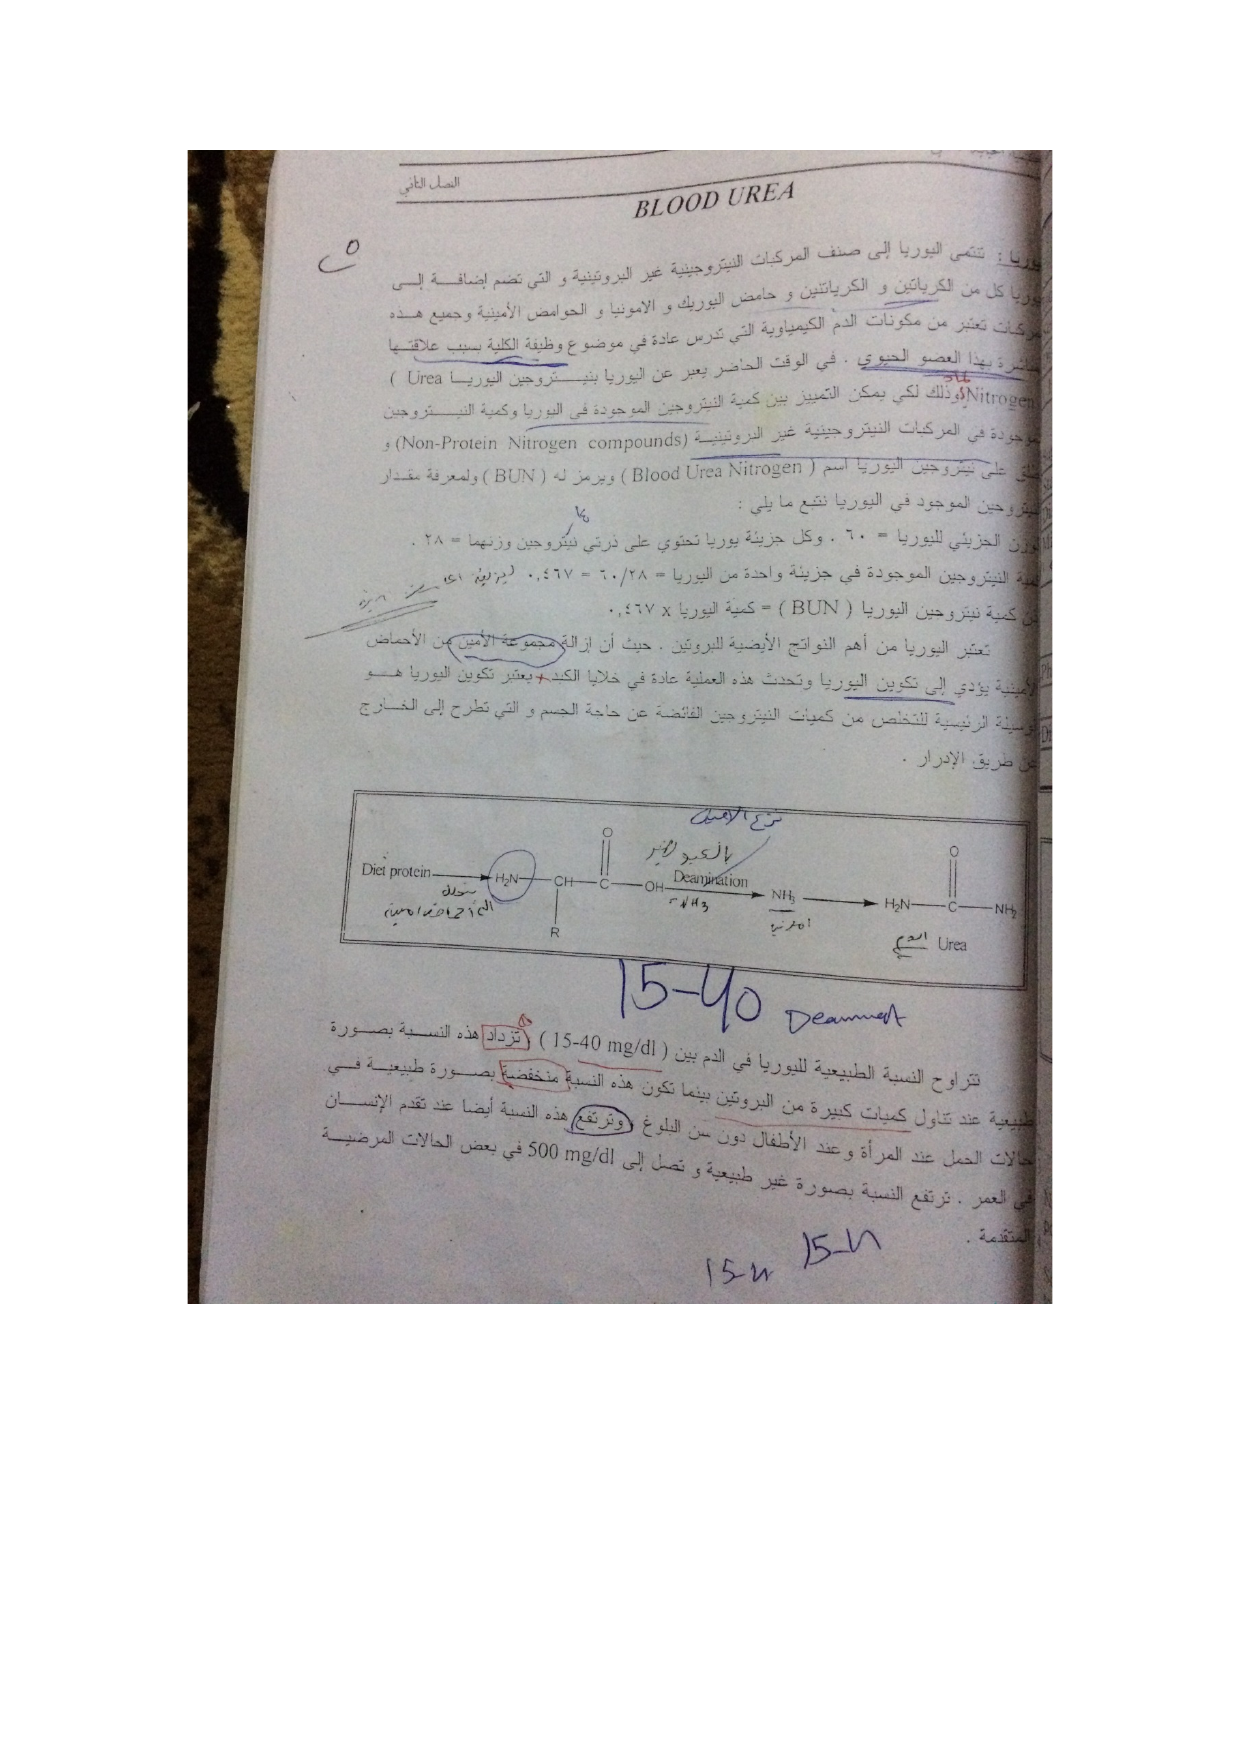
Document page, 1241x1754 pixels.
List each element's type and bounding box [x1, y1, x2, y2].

picture [187, 150, 1053, 1304]
